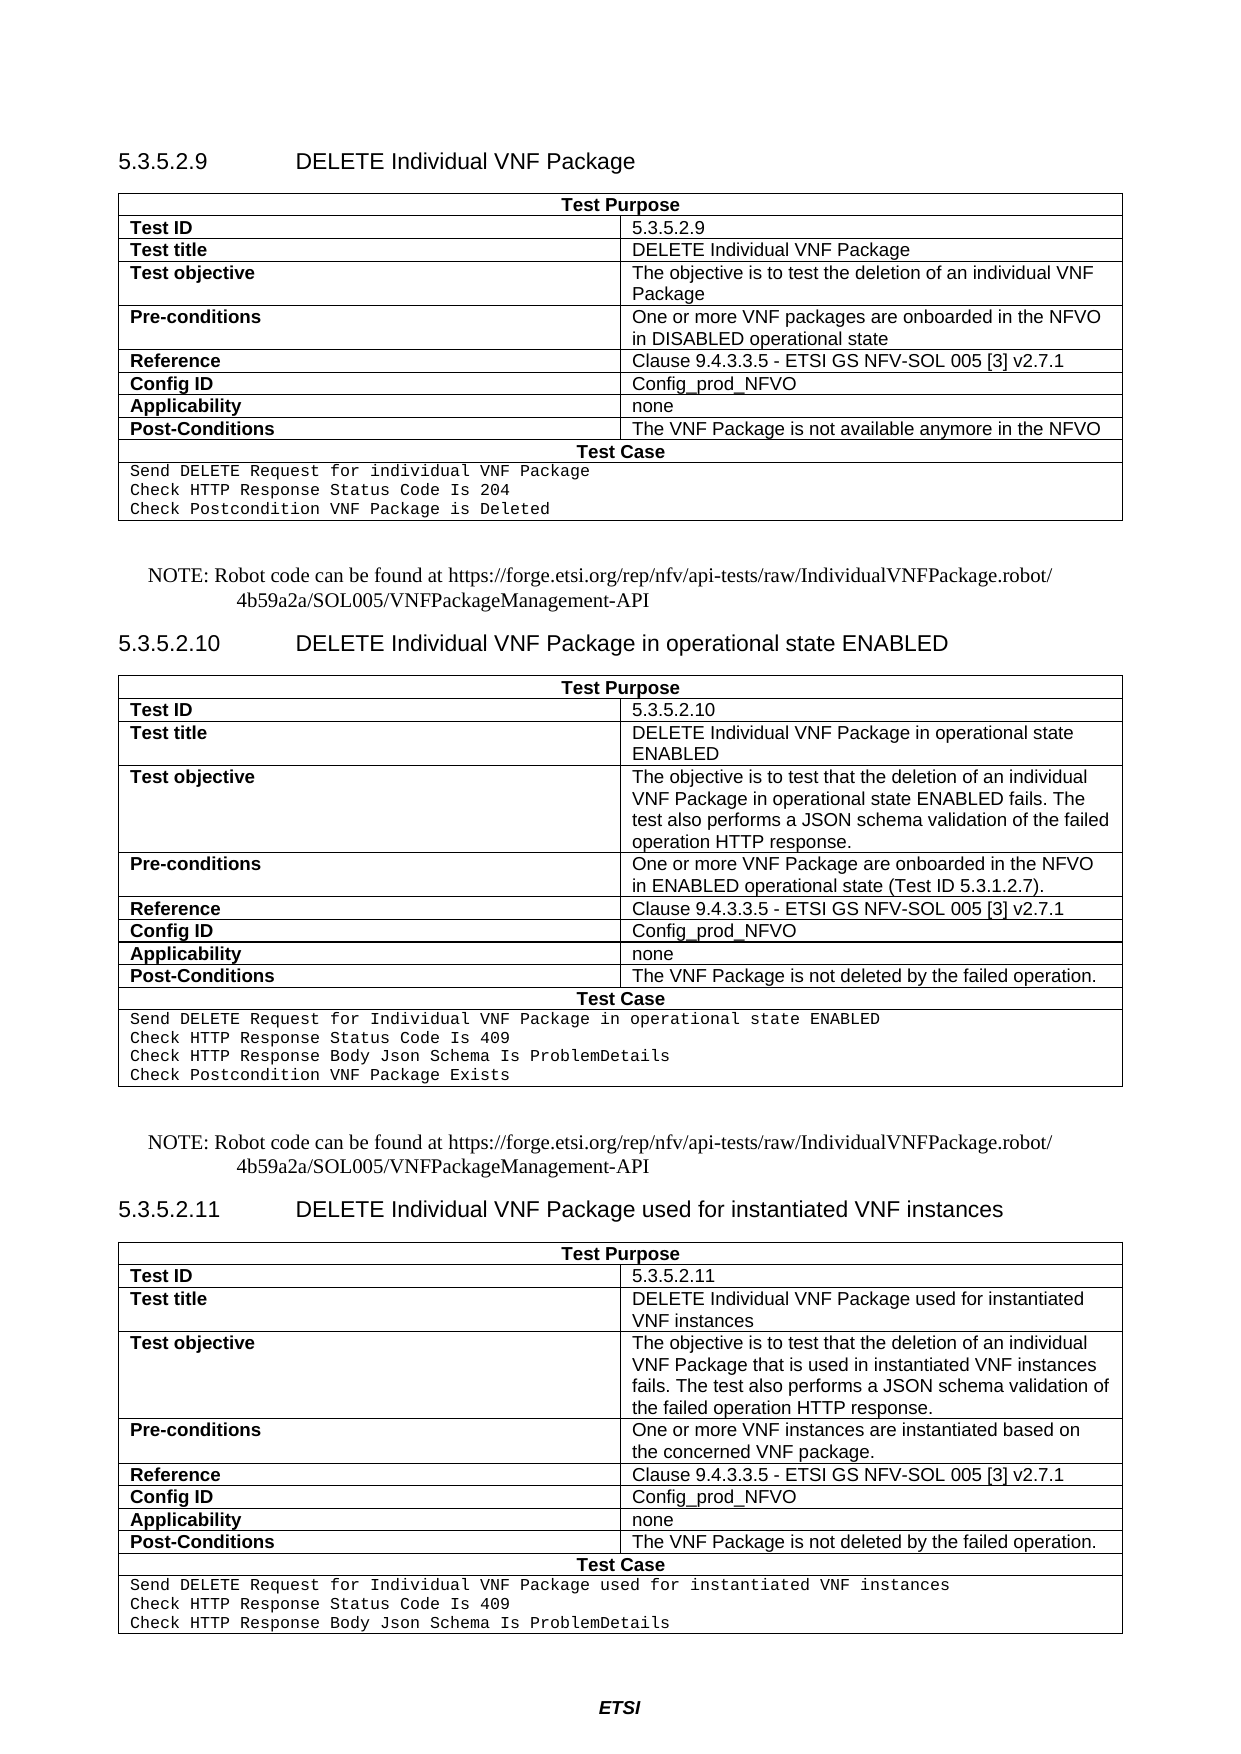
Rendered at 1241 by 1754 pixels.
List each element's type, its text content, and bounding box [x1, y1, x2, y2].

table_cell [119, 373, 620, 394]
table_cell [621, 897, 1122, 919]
text NOTE: Robot code can be found at https://forge.etsi.org/rep/nfv/api-tests/raw/IndividualVNFPackage.robot/4b59a2a/SOL005/VNFPackageManagement-API [148, 563, 1122, 612]
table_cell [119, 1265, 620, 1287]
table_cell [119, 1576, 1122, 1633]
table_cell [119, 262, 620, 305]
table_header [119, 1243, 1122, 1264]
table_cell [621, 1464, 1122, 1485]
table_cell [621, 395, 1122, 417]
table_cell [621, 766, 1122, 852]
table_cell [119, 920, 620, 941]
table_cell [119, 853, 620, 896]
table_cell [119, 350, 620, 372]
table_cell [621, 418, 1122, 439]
subtitle 5.3.5.2.10 DELETE Individual VNF Package in operational state ENABLED [118, 630, 1122, 657]
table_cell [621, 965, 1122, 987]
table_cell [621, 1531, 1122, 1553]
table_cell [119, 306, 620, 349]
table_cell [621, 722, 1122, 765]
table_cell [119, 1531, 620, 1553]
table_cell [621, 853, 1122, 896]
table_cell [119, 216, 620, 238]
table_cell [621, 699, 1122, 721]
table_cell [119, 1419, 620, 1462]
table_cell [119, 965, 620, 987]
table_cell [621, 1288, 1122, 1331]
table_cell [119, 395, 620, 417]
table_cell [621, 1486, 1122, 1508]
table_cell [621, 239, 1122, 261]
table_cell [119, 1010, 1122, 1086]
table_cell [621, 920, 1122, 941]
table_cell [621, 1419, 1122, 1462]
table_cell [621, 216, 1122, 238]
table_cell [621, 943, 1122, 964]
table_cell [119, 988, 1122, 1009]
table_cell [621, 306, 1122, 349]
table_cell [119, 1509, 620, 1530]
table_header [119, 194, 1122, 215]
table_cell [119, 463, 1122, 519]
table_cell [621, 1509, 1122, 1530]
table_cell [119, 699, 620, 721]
text NOTE: Robot code can be found at https://forge.etsi.org/rep/nfv/api-tests/raw/IndividualVNFPackage.robot/4b59a2a/SOL005/VNFPackageManagement-API [148, 1129, 1122, 1178]
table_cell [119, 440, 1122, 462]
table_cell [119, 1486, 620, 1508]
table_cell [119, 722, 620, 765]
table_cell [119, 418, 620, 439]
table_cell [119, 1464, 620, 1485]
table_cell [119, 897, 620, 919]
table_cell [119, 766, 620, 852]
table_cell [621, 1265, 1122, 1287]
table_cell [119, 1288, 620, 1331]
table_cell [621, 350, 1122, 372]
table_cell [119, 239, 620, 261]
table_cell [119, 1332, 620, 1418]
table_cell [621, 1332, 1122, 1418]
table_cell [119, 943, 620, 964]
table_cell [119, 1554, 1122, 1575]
subtitle 5.3.5.2.9 DELETE Individual VNF Package [118, 148, 1122, 174]
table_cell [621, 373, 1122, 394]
subtitle 5.3.5.2.11 DELETE Individual VNF Package used for instantiated VNF instances [118, 1196, 1122, 1223]
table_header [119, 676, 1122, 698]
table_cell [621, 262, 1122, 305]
